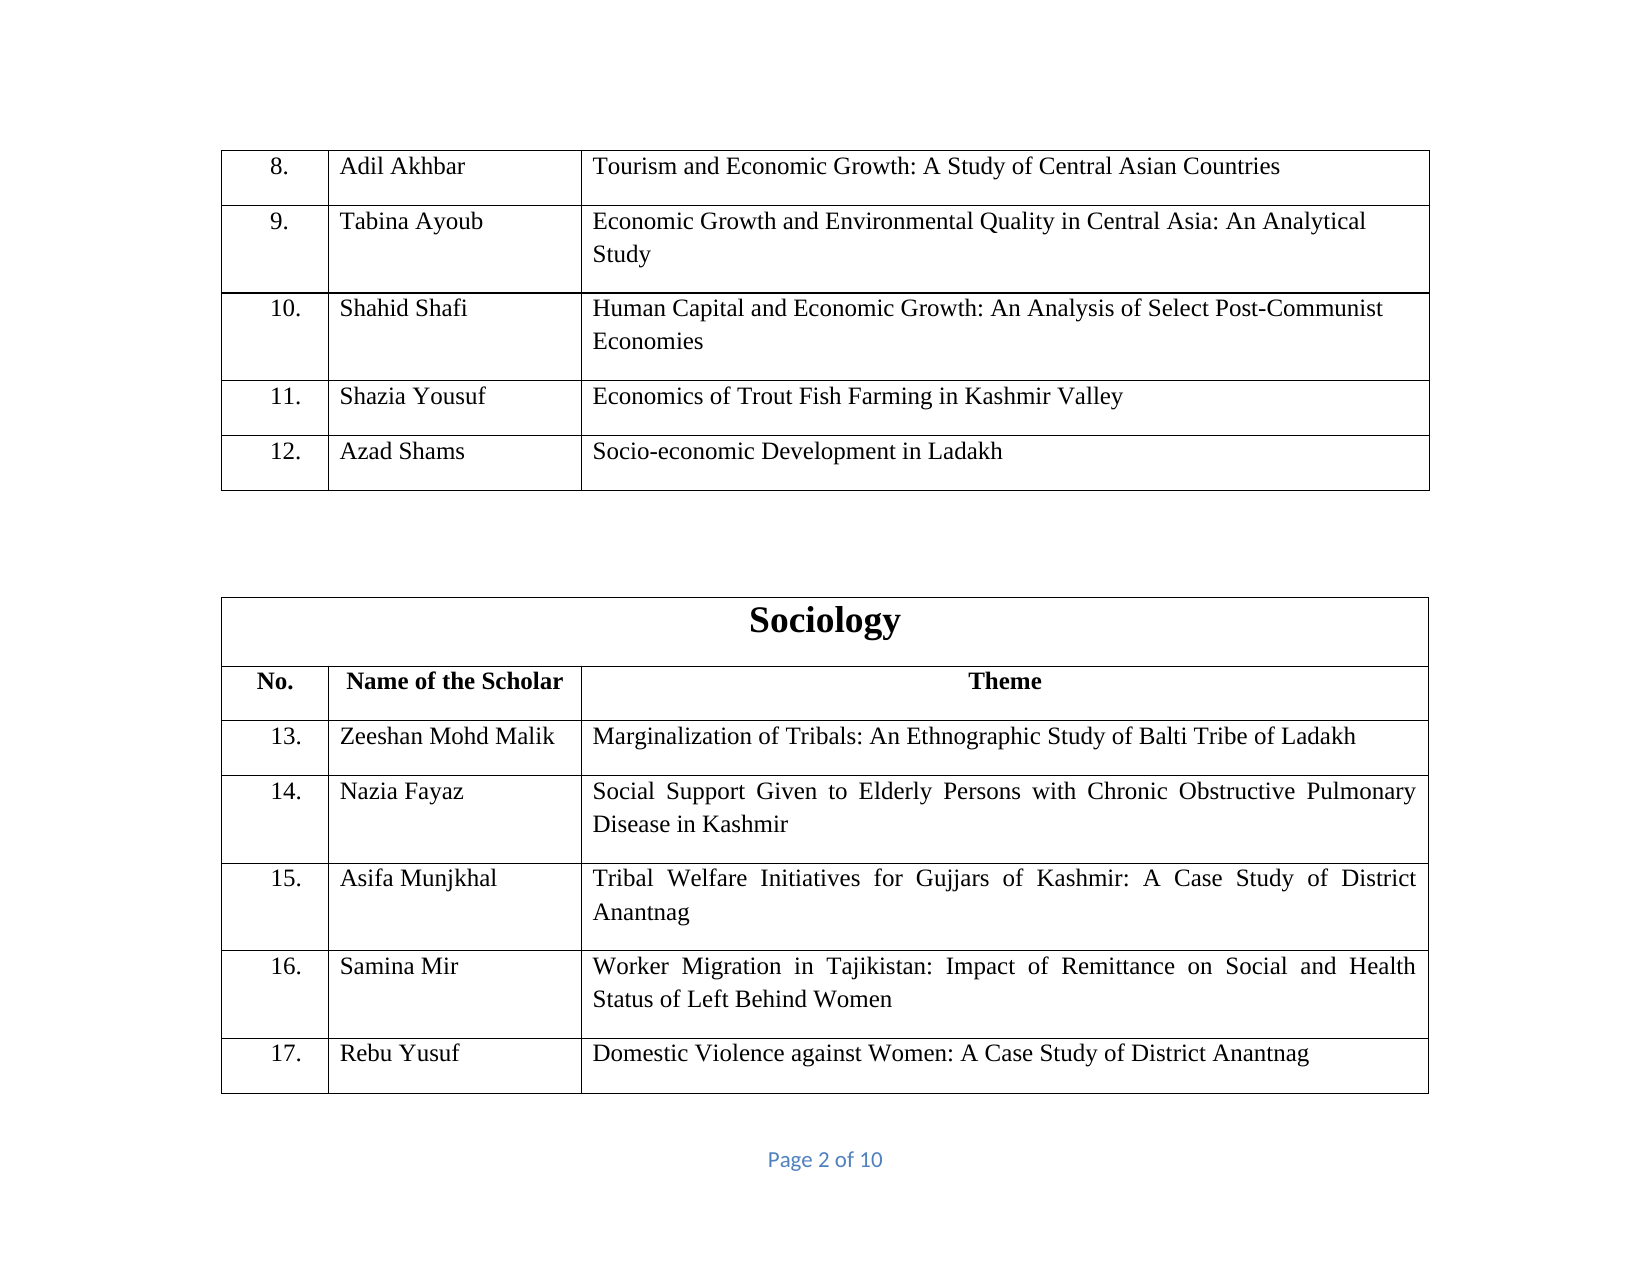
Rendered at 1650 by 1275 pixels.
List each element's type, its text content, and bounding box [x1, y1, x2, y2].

table_cell Shazia Yousuf [329, 381, 581, 435]
table_cell Social Support Given to Elderly Persons with Chronic Obstructive Pulmonary Disease in Kashmir [582, 776, 1428, 862]
table_cell Zeeshan Mohd Malik [329, 721, 581, 775]
table_cell Economics of Trout Fish Farming in Kashmir Valley [582, 381, 1429, 435]
table_cell [222, 206, 328, 292]
table_cell Worker Migration in Tajikistan: Impact of Remittance on Social and Health Status of Left Behind Women [582, 951, 1428, 1037]
table_cell [222, 436, 328, 490]
table_cell Rebu Yusuf [329, 1039, 581, 1092]
table_cell Adil Akhbar [329, 151, 581, 205]
table_cell [222, 151, 328, 205]
table_cell Marginalization of Tribals: An Ethnographic Study of Balti Tribe of Ladakh [582, 721, 1428, 775]
table_cell Name of the Scholar [329, 667, 581, 720]
table_cell Nazia Fayaz [329, 776, 581, 862]
table_cell Shahid Shafi [329, 294, 581, 380]
table_cell Socio-economic Development in Ladakh [582, 436, 1429, 490]
table_cell [222, 294, 328, 380]
table_cell Tribal Welfare Initiatives for Gujjars of Kashmir: A Case Study of District Anantnag [582, 864, 1428, 950]
table_cell [222, 721, 328, 775]
table_cell Economic Growth and Environmental Quality in Central Asia: An Analytical Study [582, 206, 1429, 292]
table_cell Asifa Munjkhal [329, 864, 581, 950]
table_cell [222, 1039, 328, 1092]
table_cell Human Capital and Economic Growth: An Analysis of Select Post-Communist Economies [582, 294, 1429, 380]
table_cell Azad Shams [329, 436, 581, 490]
table_cell Tabina Ayoub [329, 206, 581, 292]
table_cell Tourism and Economic Growth: A Study of Central Asian Countries [582, 151, 1429, 205]
table_header Sociology [222, 598, 1428, 666]
table_cell [222, 864, 328, 950]
table_cell No. [222, 667, 328, 720]
table_cell Samina Mir [329, 951, 581, 1037]
table_cell [222, 381, 328, 435]
table_cell Theme [582, 667, 1428, 720]
table_cell [222, 776, 328, 862]
table_cell [222, 951, 328, 1037]
table_cell Domestic Violence against Women: A Case Study of District Anantnag [582, 1039, 1428, 1092]
